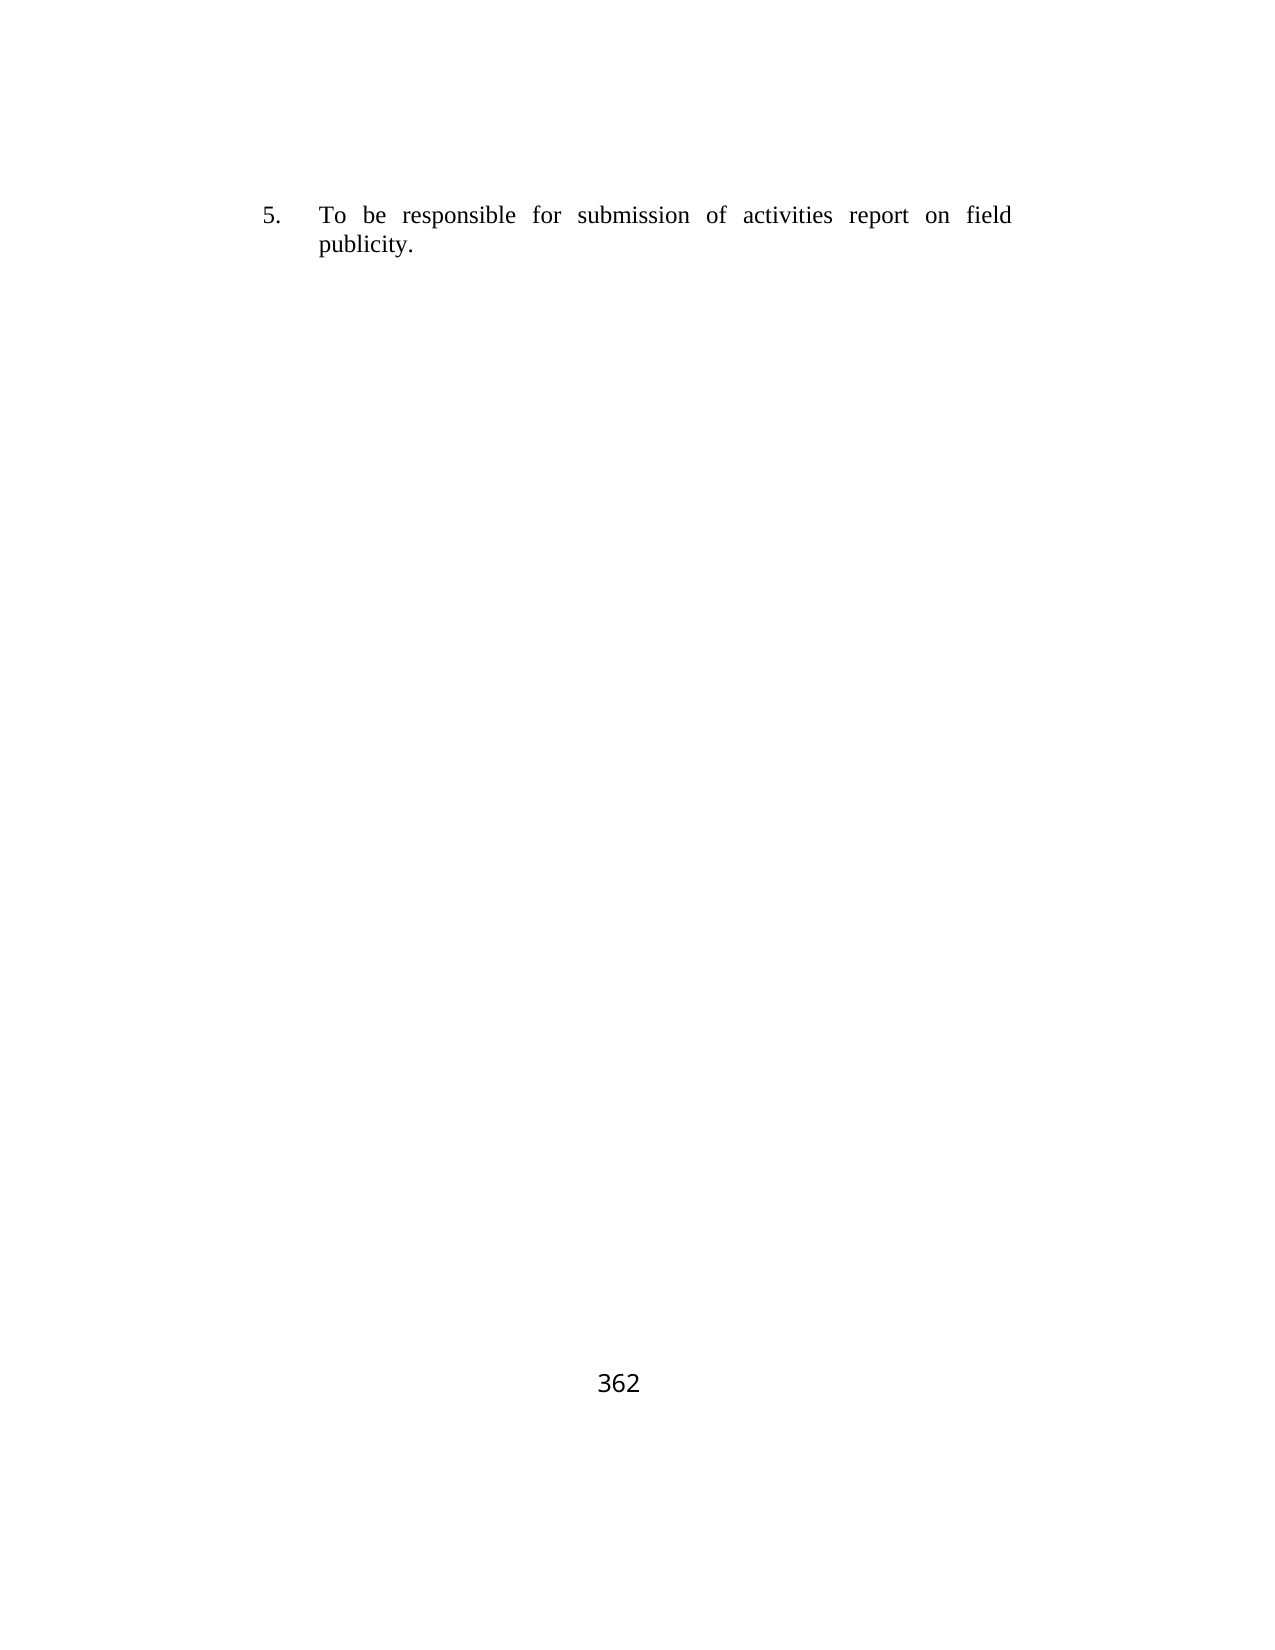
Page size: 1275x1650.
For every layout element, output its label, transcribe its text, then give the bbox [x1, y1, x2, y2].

list To be responsible for submission of activities report on field publicity. [262, 200, 1012, 257]
